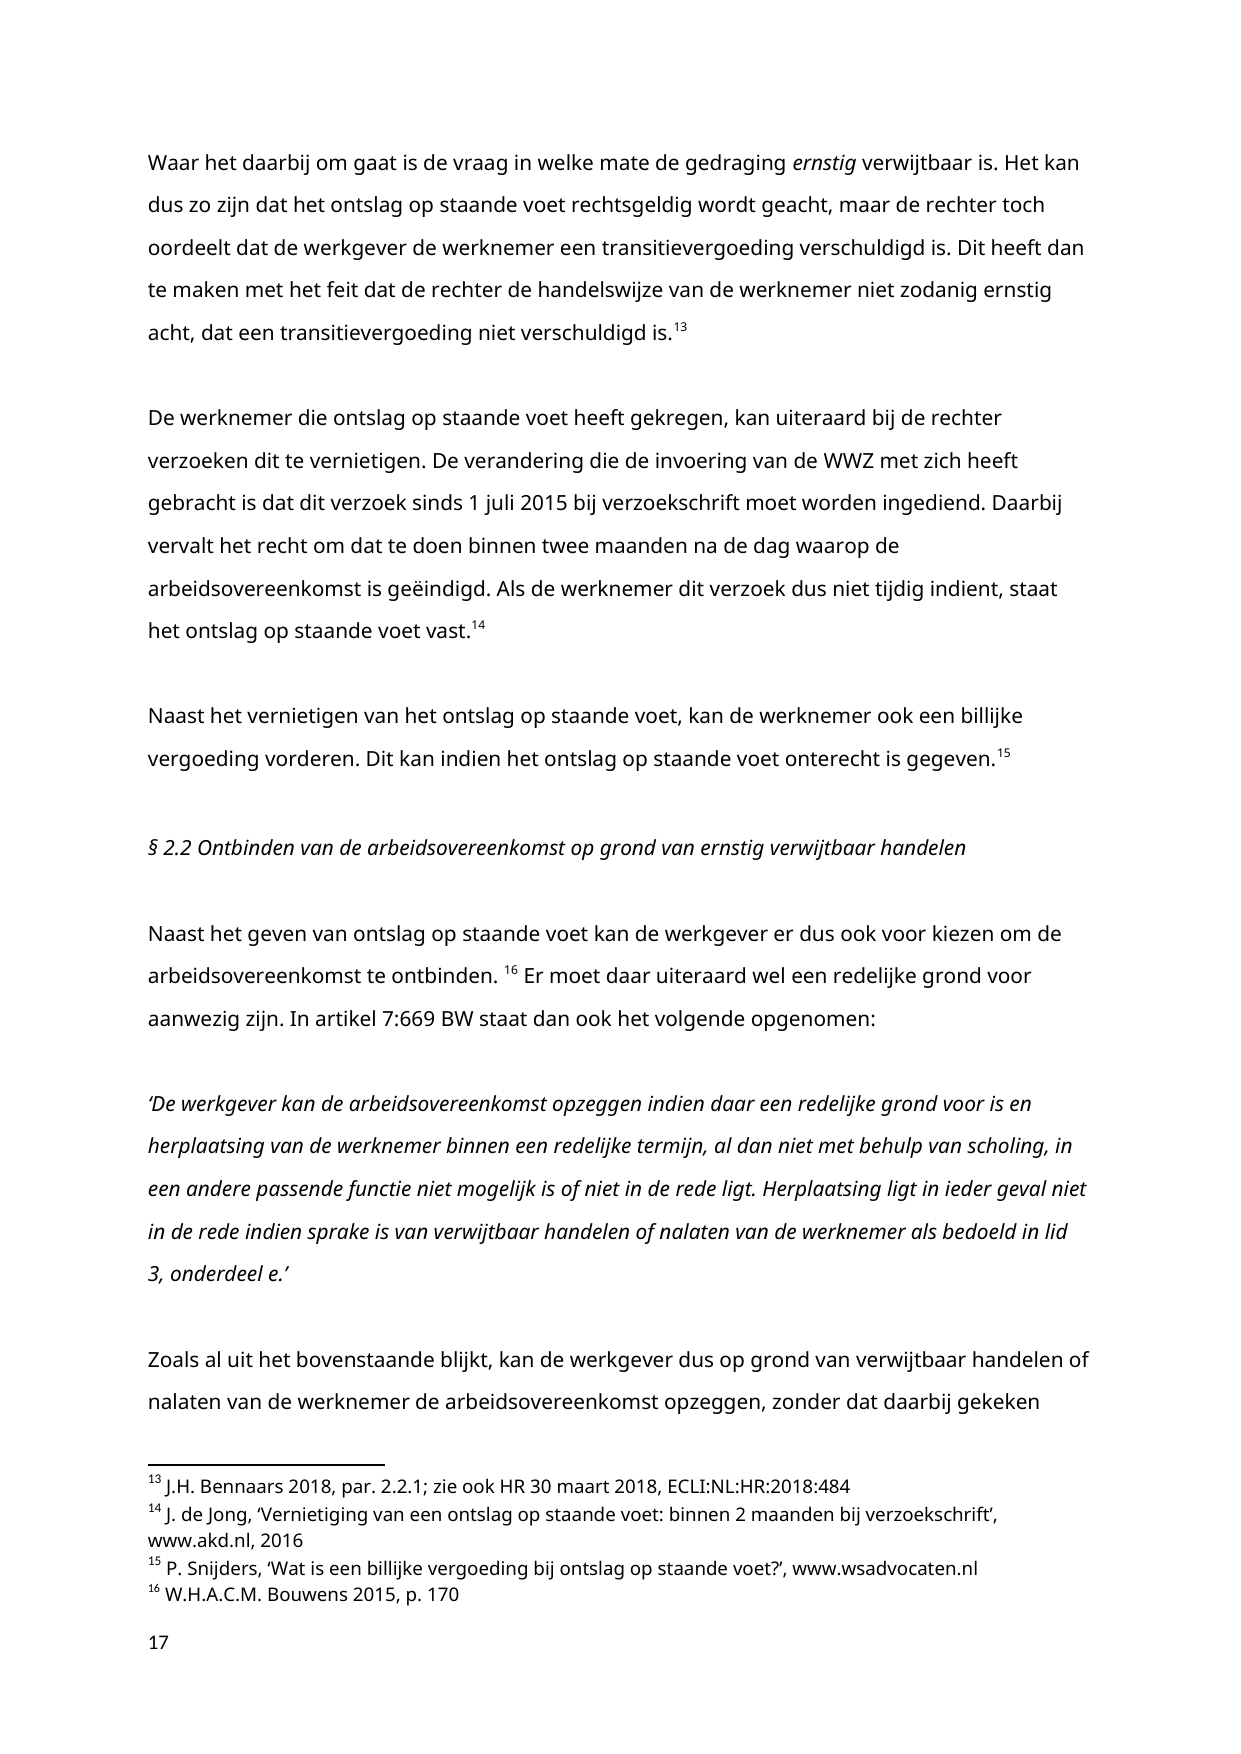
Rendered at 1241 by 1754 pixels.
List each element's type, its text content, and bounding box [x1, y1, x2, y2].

text Naast het vernietigen van het ontslag op staande voet, kan de werknemer ook een billijke vergoeding vorderen. Dit kan indien het ontslag op staande voet onterecht is gegeven. [148, 701, 1093, 772]
text Naast het geven van ontslag op staande voet kan de werkgever er dus ook voor kiezen om de arbeidsovereenkomst te ontbinden. Er moet daar uiteraard wel een redelijke grond voor aanwezig zijn. In artikel 7:669 BW staat dan ook het volgende opgenomen: [148, 919, 1093, 1032]
text ‘De werkgever kan de arbeidsovereenkomst opzeggen indien daar een redelijke grond voor is en herplaatsing van de werknemer binnen een redelijke termijn, al dan niet met behulp van scholing, in een andere passende functie niet mogelijk is of niet in de rede ligt. Herplaatsing ligt in ieder geval niet in de rede indien sprake is van verwijtbaar handelen of nalaten van de werknemer als bedoeld in lid 3, onderdeel e.’ [148, 1089, 1093, 1288]
subtitle § 2.2 Ontbinden van de arbeidsovereenkomst op grond van ernstig verwijtbaar handelen [148, 833, 1093, 862]
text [148, 1345, 1093, 1416]
text De werknemer die ontslag op staande voet heeft gekregen, kan uiteraard bij de rechter verzoeken dit te vernietigen. De verandering die de invoering van de WWZ met zich heeft gebracht is dat dit verzoek sinds 1 juli 2015 bij verzoekschrift moet worden ingediend. Daarbij vervalt het recht om dat te doen binnen twee maanden na de dag waarop de arbeidsovereenkomst is geëindigd. Als de werknemer dit verzoek dus niet tijdig indient, staat het ontslag op staande voet vast. [148, 403, 1093, 645]
text Waar het daarbij om gaat is de vraag in welke mate de gedraging ernstig verwijtbaar is. Het kan dus zo zijn dat het ontslag op staande voet rechtsgeldig wordt geacht, maar de rechter toch oordeelt dat de werkgever de werknemer een transitievergoeding verschuldigd is. Dit heeft dan te maken met het feit dat de rechter de handelswijze van de werknemer niet zodanig ernstig acht, dat een transitievergoeding niet verschuldigd is. [148, 148, 1093, 346]
